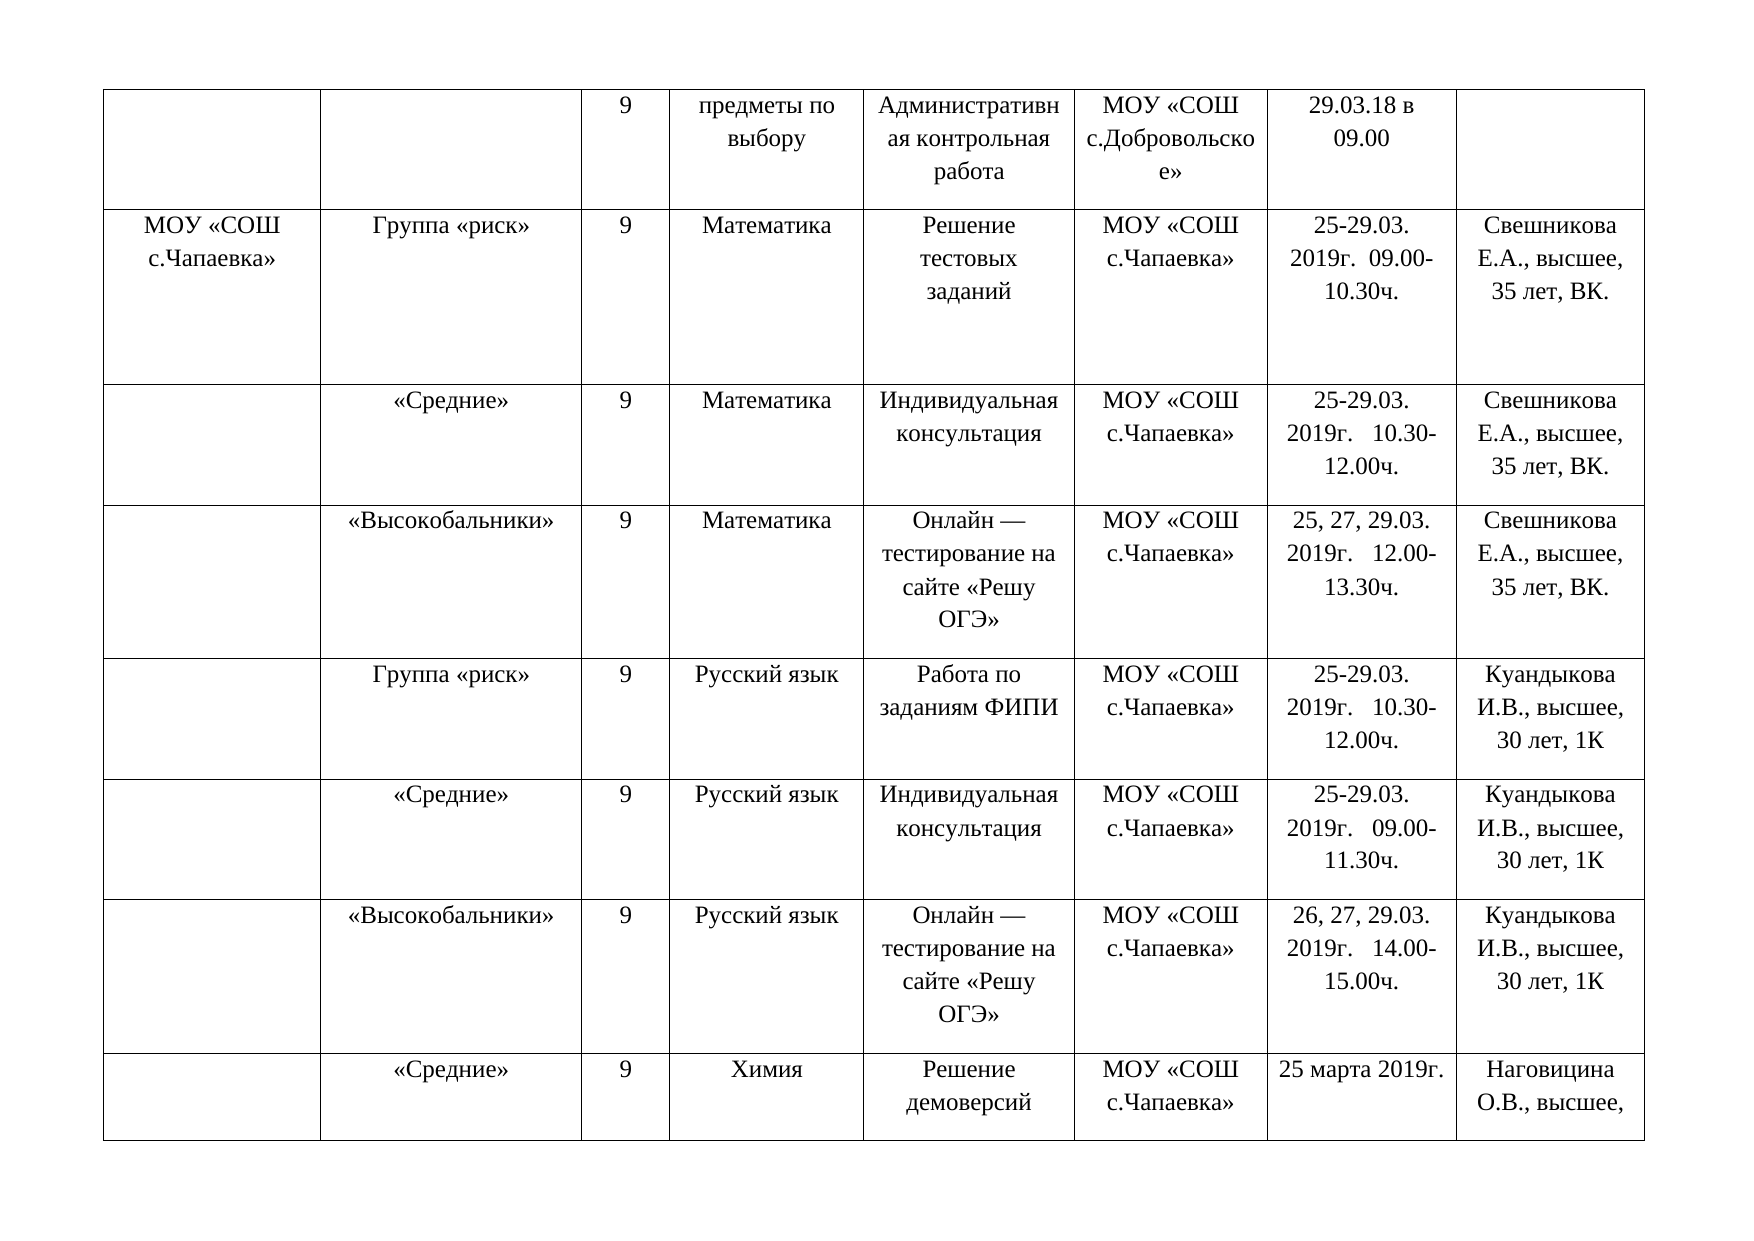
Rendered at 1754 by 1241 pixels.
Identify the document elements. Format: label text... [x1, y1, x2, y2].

table_cell МОУ «СОШ с.Чапаевка» [104, 210, 320, 384]
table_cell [1268, 1054, 1456, 1140]
table_cell Административная контрольная работа [864, 90, 1074, 209]
table_cell «Средние» [321, 1054, 581, 1140]
table_cell Онлайн — тестирование на сайте «Решу ОГЭ» [864, 506, 1074, 658]
table_cell МОУ «СОШ с.Чапаевка» [1075, 780, 1267, 899]
table_cell Решение демоверсий [864, 1054, 1074, 1140]
table_cell Русский язык [670, 900, 863, 1053]
table_cell Куандыкова И.В., высшее, 30 лет, 1К [1457, 780, 1644, 899]
table_cell 25-29.03. 2019г. 10.30-12.00ч. [1268, 385, 1456, 504]
table_cell Математика [670, 506, 863, 658]
table_cell 29.03.18 в 09.00 [1268, 90, 1456, 209]
table_cell 9 [582, 210, 669, 384]
table_cell Русский язык [670, 659, 863, 778]
table_cell Куандыкова И.В., высшее, 30 лет, 1К [1457, 659, 1644, 778]
table_cell Куандыкова И.В., высшее, 30 лет, 1К [1457, 900, 1644, 1053]
table_cell Индивидуальная консультация [864, 780, 1074, 899]
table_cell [1075, 90, 1267, 209]
table_cell Индивидуальная консультация [864, 385, 1074, 504]
table_cell 25-29.03. 2019г. 10.30-12.00ч. [1268, 659, 1456, 778]
table_cell [321, 90, 581, 209]
table_cell 9 [582, 385, 669, 504]
table_cell 9 [582, 90, 669, 209]
table_cell Свешникова Е.А., высшее, 35 лет, ВК. [1457, 385, 1644, 504]
table_cell Группа «риск» [321, 659, 581, 778]
table_cell 9 [582, 780, 669, 899]
table_cell [104, 900, 320, 1053]
table_cell «Высокобальники» [321, 506, 581, 658]
table_cell 26, 27, 29.03. 2019г. 14.00-15.00ч. [1268, 900, 1456, 1053]
table_cell [104, 780, 320, 899]
table_cell 25-29.03. 2019г. 09.00-11.30ч. [1268, 780, 1456, 899]
table_cell [104, 90, 320, 209]
table_cell Русский язык [670, 780, 863, 899]
table_cell Работа по заданиям ФИПИ [864, 659, 1074, 778]
table_cell «Средние» [321, 385, 581, 504]
table_cell 9 [582, 506, 669, 658]
table_cell 9 [582, 1054, 669, 1140]
table_cell 9 [582, 659, 669, 778]
table_cell 25-29.03. 2019г. 09.00-10.30ч. [1268, 210, 1456, 384]
table_cell МОУ «СОШ с.Чапаевка» [1075, 900, 1267, 1053]
table_cell 25, 27, 29.03. 2019г. 12.00-13.30ч. [1268, 506, 1456, 658]
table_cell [1075, 1054, 1267, 1140]
table_cell Математика [670, 210, 863, 384]
table_cell [104, 385, 320, 504]
table_cell Математика [670, 385, 863, 504]
table_cell «Высокобальники» [321, 900, 581, 1053]
table_cell МОУ «СОШ с.Чапаевка» [1075, 385, 1267, 504]
table_cell [1457, 90, 1644, 209]
table_cell Группа «риск» [321, 210, 581, 384]
table_cell 9 [582, 900, 669, 1053]
table_cell МОУ «СОШ с.Чапаевка» [1075, 210, 1267, 384]
table_cell [104, 1054, 320, 1140]
table_cell «Средние» [321, 780, 581, 899]
table_cell Свешникова Е.А., высшее, 35 лет, ВК. [1457, 210, 1644, 384]
table_cell Химия [670, 1054, 863, 1140]
table_cell Свешникова Е.А., высшее, 35 лет, ВК. [1457, 506, 1644, 658]
table_cell Онлайн — тестирование на сайте «Решу ОГЭ» [864, 900, 1074, 1053]
table_cell предметы по выбору [670, 90, 863, 209]
table_cell [104, 506, 320, 658]
table_cell МОУ «СОШ с.Чапаевка» [1075, 659, 1267, 778]
table_cell Решение тестовых заданий [864, 210, 1074, 384]
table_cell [1457, 1054, 1644, 1140]
table_cell [104, 659, 320, 778]
table_cell МОУ «СОШ с.Чапаевка» [1075, 506, 1267, 658]
